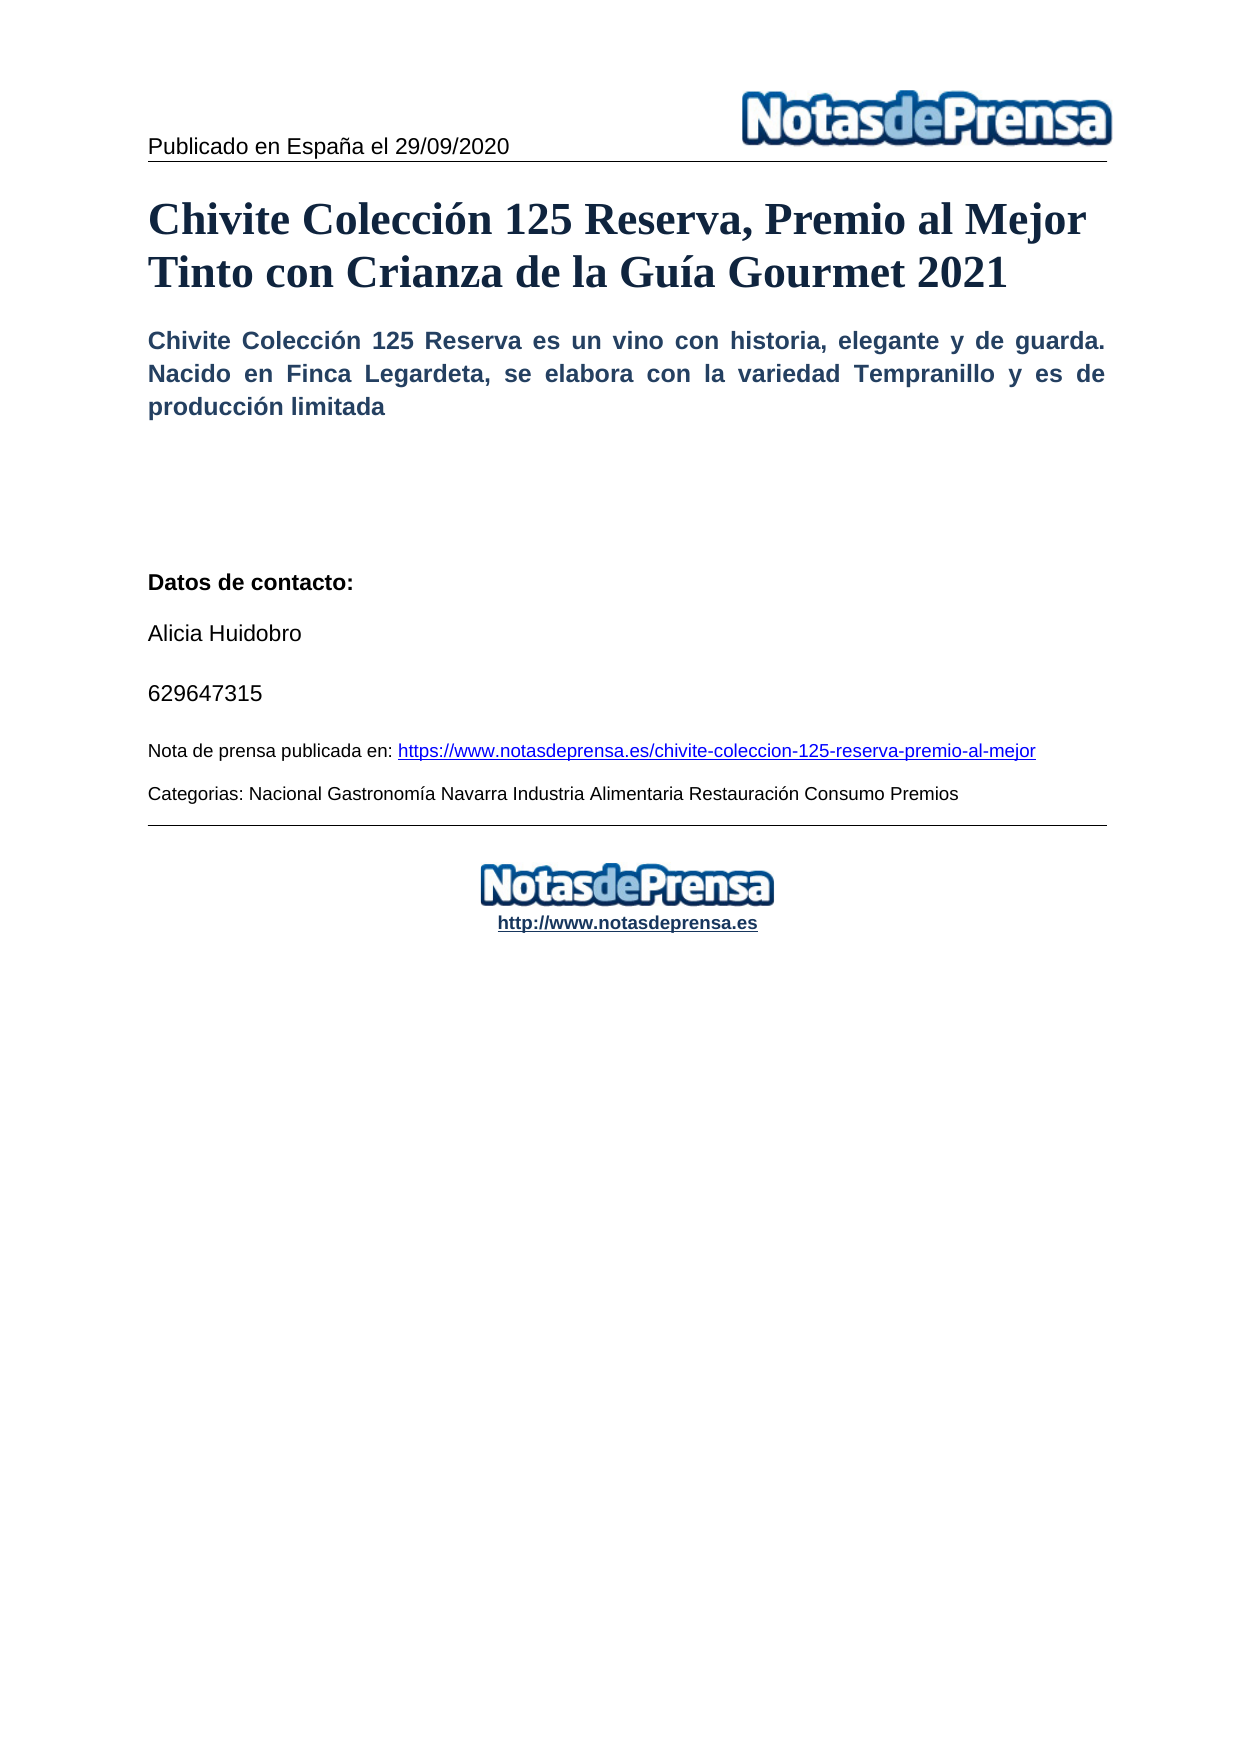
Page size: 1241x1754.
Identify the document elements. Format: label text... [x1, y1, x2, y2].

picture [480, 862, 775, 908]
picture [742, 90, 1113, 148]
subtitle Chivite Colección 125 Reserva, Premio al Mejor Tinto con Crianza de la Guía Gourmet 2021 [148, 192, 1107, 297]
text http://www.notasdeprensa.es [148, 912, 1107, 934]
text 629647315 [148, 680, 1063, 706]
text Datos de contacto: [148, 568, 1107, 595]
text Categorias: Nacional Gastronomía Navarra Industria Alimentaria Restauración Consumo Premios [148, 783, 1107, 804]
text Alicia Huidobro [148, 619, 1063, 646]
subtitle Chivite Colección 125 Reserva es un vino con historia, elegante y de guarda. Nacido en Finca Legardeta, se elabora con la variedad Tempranillo y es de producción limitada [148, 326, 1107, 421]
text Nota de prensa publicada en: https://www.notasdeprensa.es/chivite-coleccion-125-reserva-premio-al-mejor [148, 740, 1107, 762]
text Publicado en España el 29/09/2020 [148, 133, 1107, 161]
